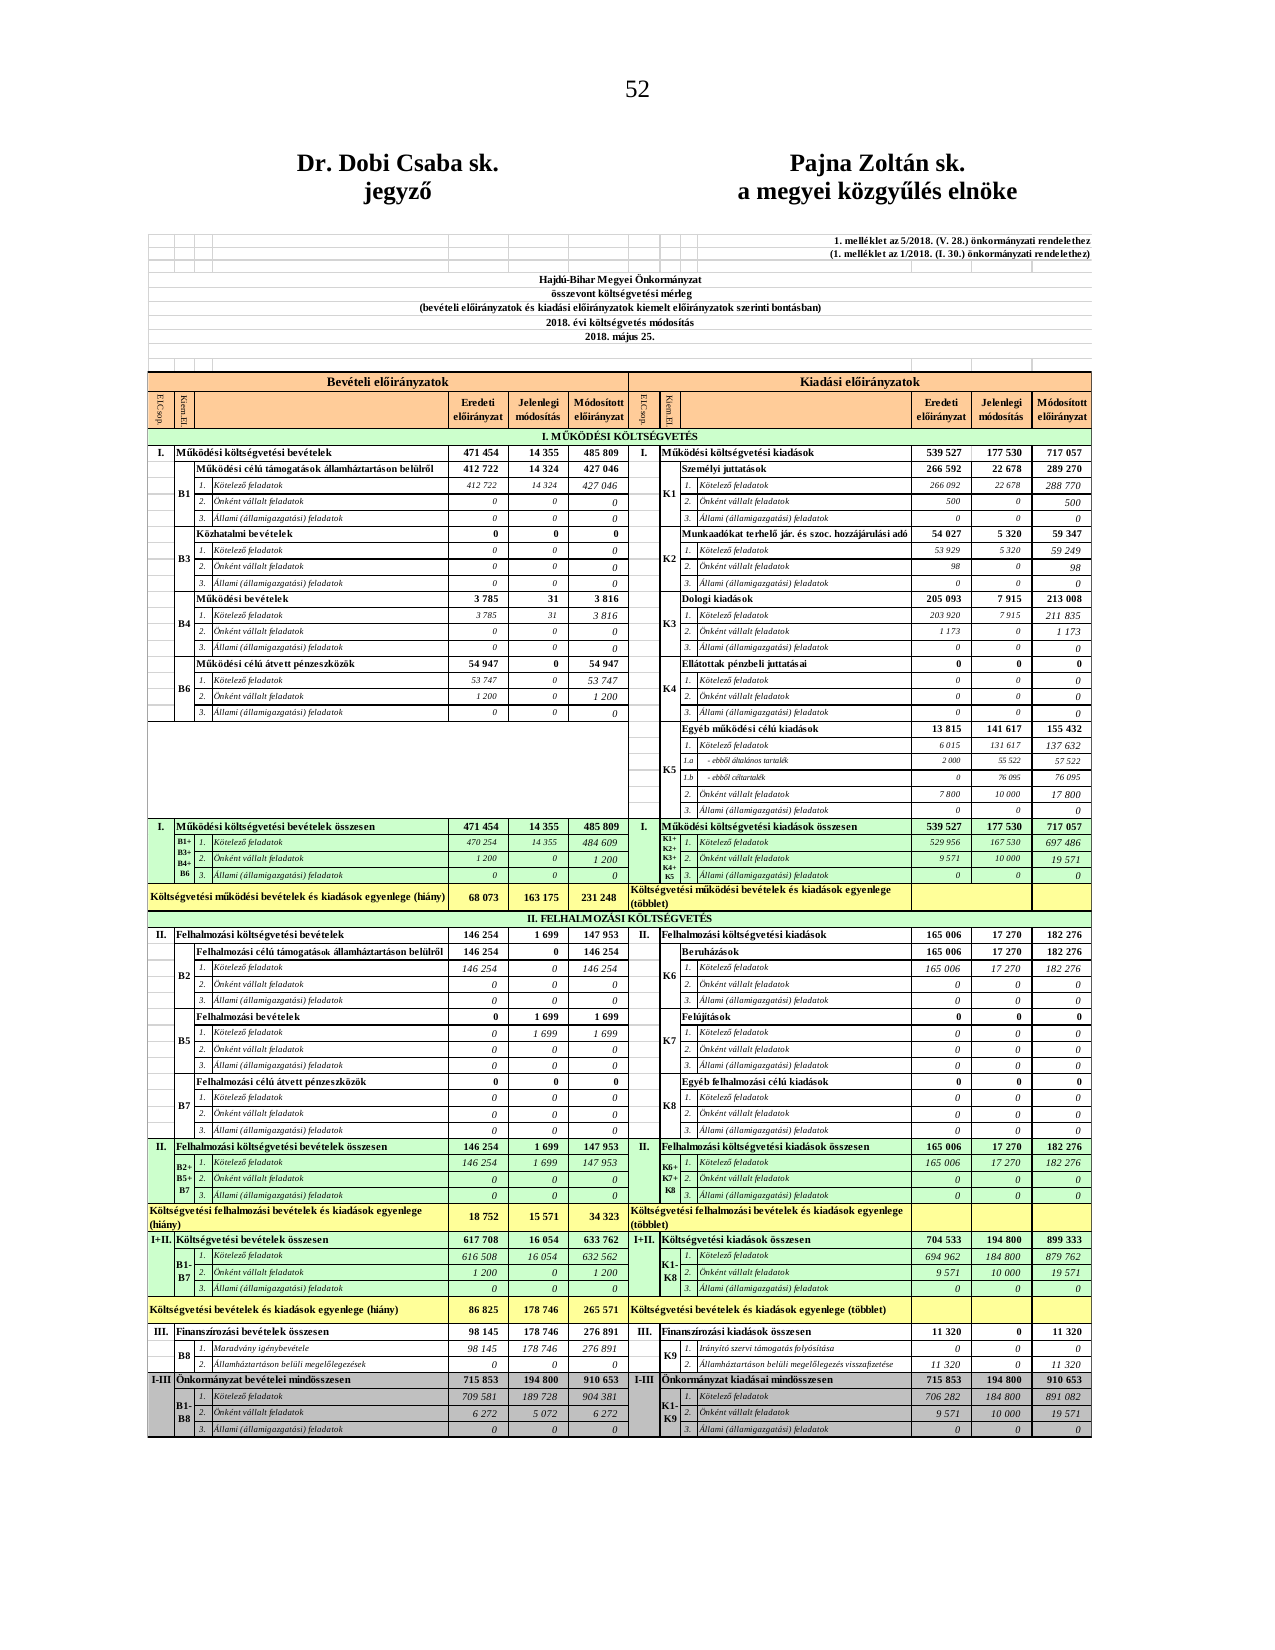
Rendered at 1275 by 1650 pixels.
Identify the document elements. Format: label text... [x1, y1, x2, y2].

table_header Dr. Dobi Csaba sk. [158, 148, 637, 176]
table_cell a megyei közgyűlés elnöke [638, 176, 1117, 205]
table_header Pajna Zoltán sk. [638, 148, 1117, 176]
table_cell jegyző [158, 176, 637, 205]
